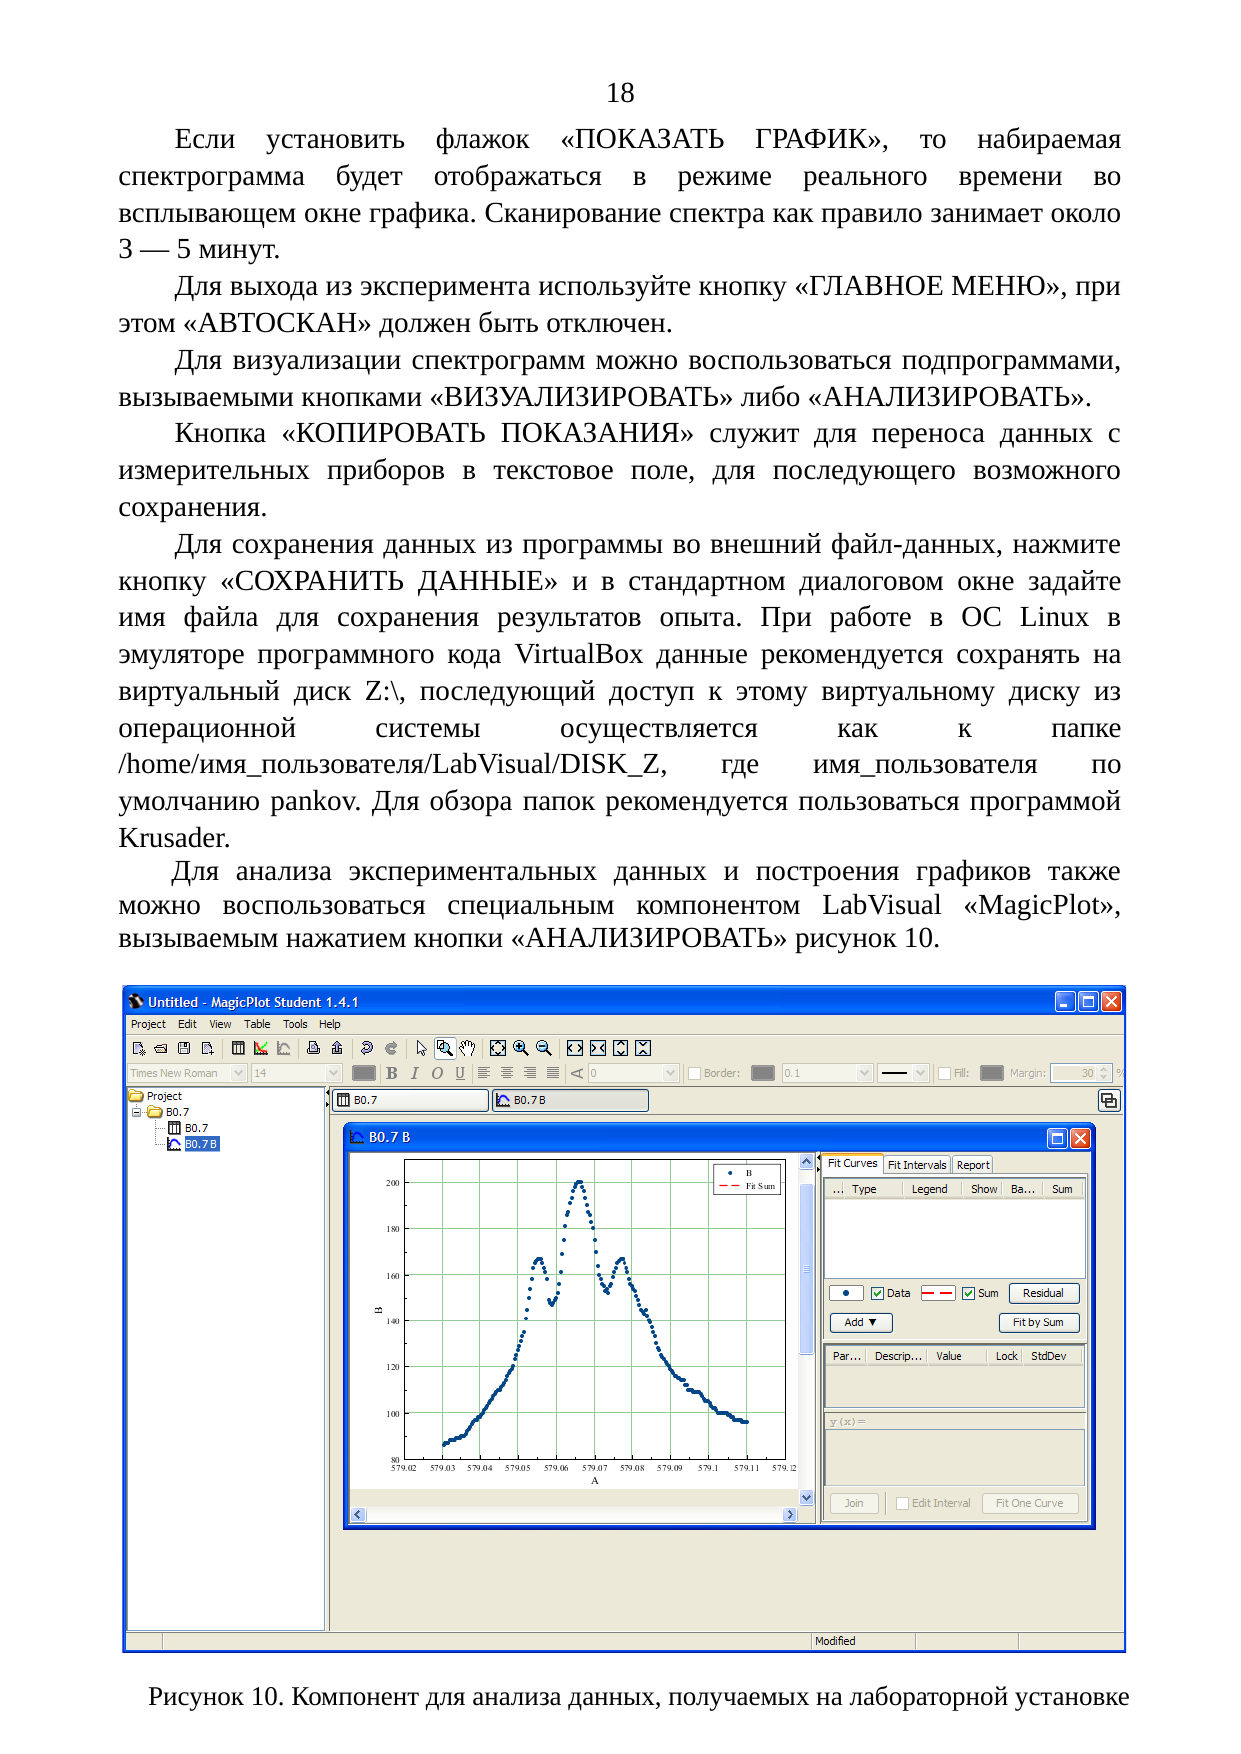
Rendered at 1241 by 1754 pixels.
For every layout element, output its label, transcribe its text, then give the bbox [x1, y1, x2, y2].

text Для анализа экспериментальных данных и построения графиков также можно воспользоваться специальным компонентом LabVisual «MagicPlot», вызываемым нажатием кнопки «АНАЛИЗИРОВАТЬ» рисунок 10. [118, 853, 1122, 954]
picture [122, 985, 1127, 1653]
text Для визуализации спектрограмм можно воспользоваться подпрограммами, вызываемыми кнопками «ВИЗУАЛИЗИРОВАТЬ» либо «АНАЛИЗИРОВАТЬ». [118, 339, 1122, 412]
text Для сохранения данных из программы во внешний файл-данных, нажмите кнопку «СОХРАНИТЬ ДАННЫЕ» и в стандартном диалоговом окне задайте имя файла для сохранения результатов опыта. При работе в OC Linux в эмуляторе программного кода VirtualBox данные рекомендуется сохранять на виртуальный диск Z:\, последующий доступ к этому виртуальному диску из операционной системы осуществляется как к папке /home/имя_пользователя/LabVisual/DISK_Z, где имя_пользователя по умолчанию pankov. Для обзора папок рекомендуется пользоваться программой Krusader. [118, 523, 1122, 853]
text Кнопка «КОПИРОВАТЬ ПОКАЗАНИЯ» служит для переноса данных с измерительных приборов в текстовое поле, для последующего возможного сохранения. [118, 412, 1122, 523]
text Для выхода из эксперимента используйте кнопку «ГЛАВНОЕ МЕНЮ», при этом «АВТОСКАН» должен быть отключен. [118, 265, 1122, 339]
text Если установить флажок «ПОКАЗАТЬ ГРАФИК», то набираемая спектрограмма будет отображаться в режиме реального времени во всплывающем окне графика. Сканирование спектра как правило занимает около 3 — 5 минут. [118, 118, 1122, 265]
